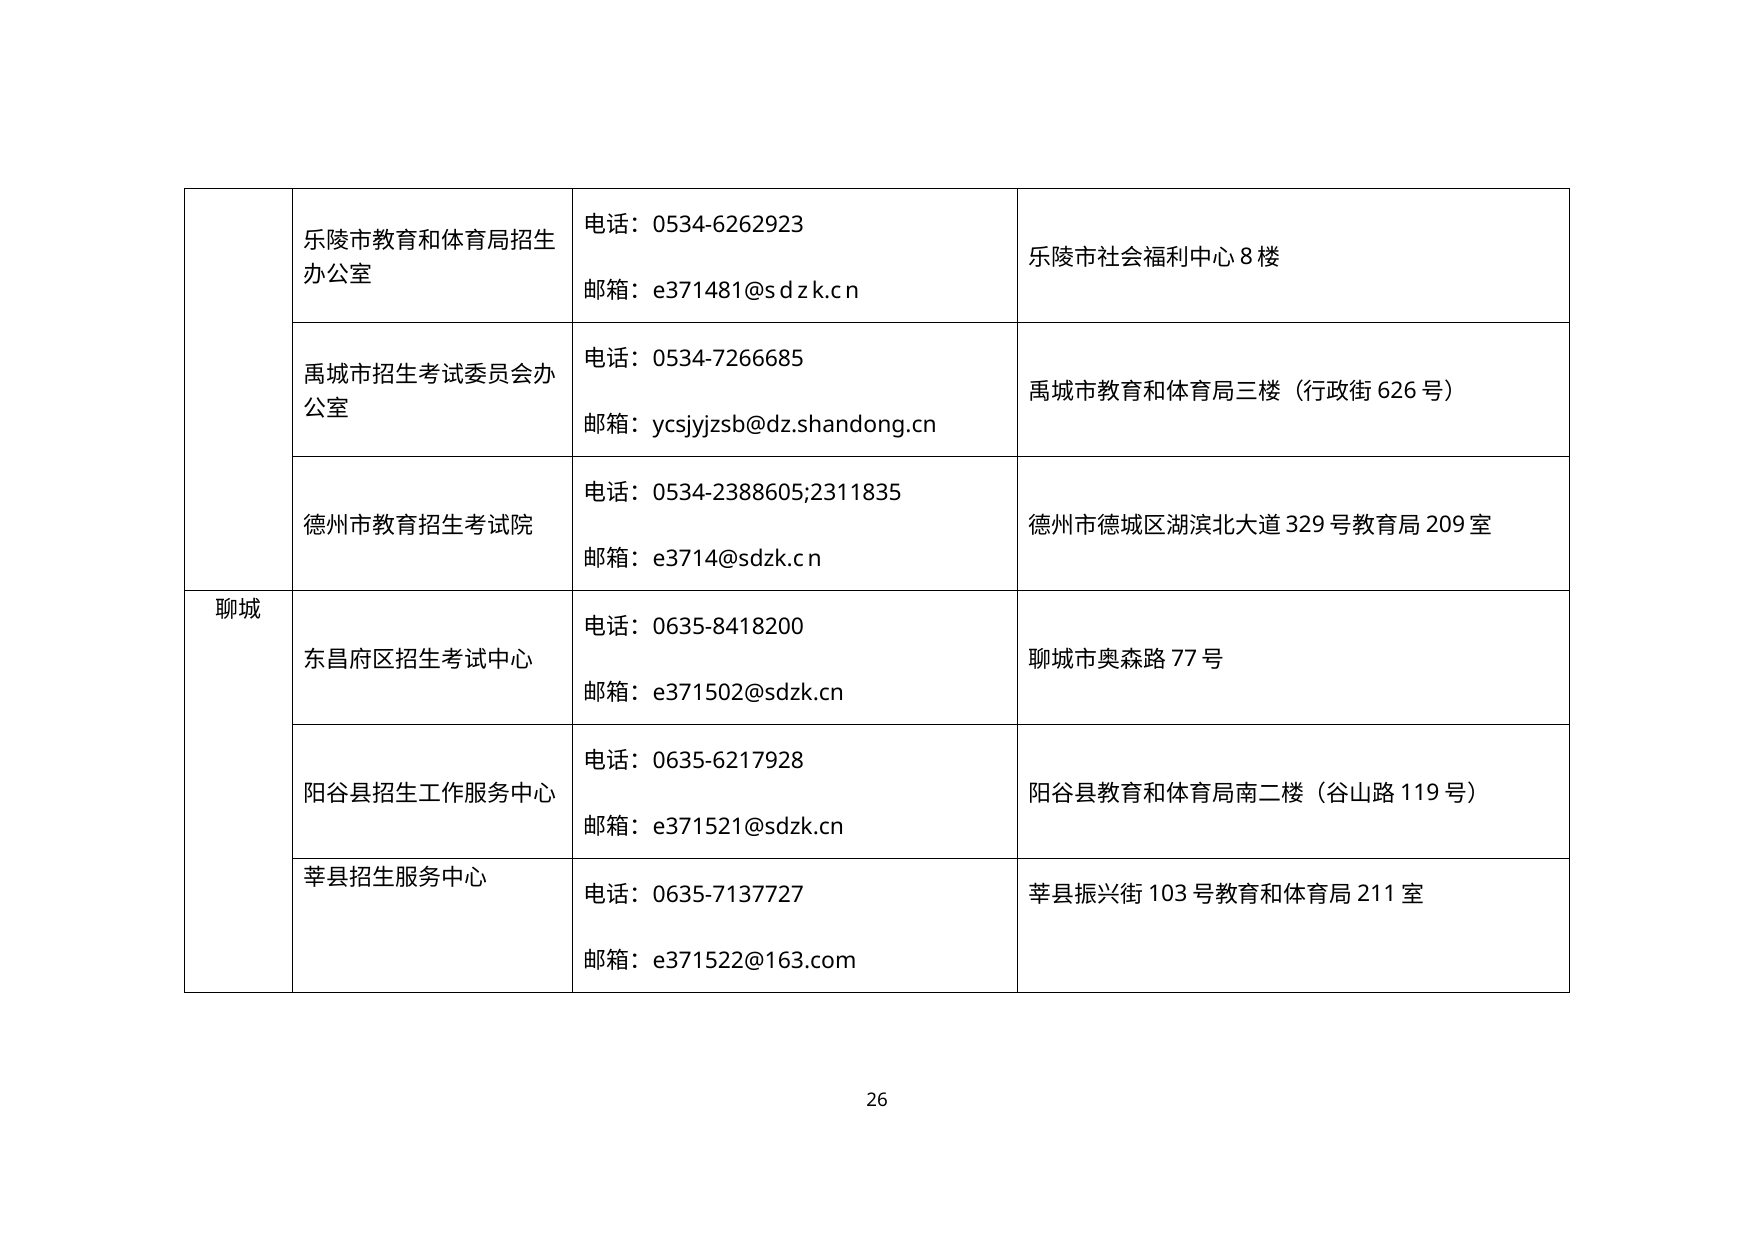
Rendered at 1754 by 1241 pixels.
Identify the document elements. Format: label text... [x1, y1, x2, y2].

table_cell 乐陵市社会福利中心8楼 [1018, 189, 1569, 322]
table_cell 阳谷县教育和体育局南二楼（谷山路119号） [1018, 725, 1569, 858]
table_cell 德州市德城区湖滨北大道329号教育局209室 [1018, 457, 1569, 590]
table_cell 电话：0635-8418200 邮箱：e371502@sdzk.cn [573, 591, 1017, 724]
table_cell 莘县振兴街103号教育和体育局211室 [1018, 859, 1569, 992]
table_cell 禹城市教育和体育局三楼（行政街626号） [1018, 323, 1569, 456]
table_cell 电话：0635-7137727 邮箱：e371522@163.com [573, 859, 1017, 992]
table_cell 东昌府区招生考试中心 [293, 591, 572, 724]
table_cell 禹城市招生考试委员会办公室 [293, 323, 572, 456]
table_cell 电话：0534-2388605;2311835 邮箱：e3714@sdzk.c n [573, 457, 1017, 590]
table_cell 聊城市奥森路77号 [1018, 591, 1569, 724]
table_cell 阳谷县招生工作服务中心 [293, 725, 572, 858]
table_cell 电话：0635-6217928 邮箱：e371521@sdzk.cn [573, 725, 1017, 858]
table_cell 乐陵市教育和体育局招生办公室 [293, 189, 572, 322]
table_cell 电话：0534-6262923 邮箱：e371481@s d z k.c n [573, 189, 1017, 322]
table_cell 聊城 [185, 591, 292, 992]
table_cell 电话：0534-7266685 邮箱：ycsjyjzsb@dz.shandong.cn [573, 323, 1017, 456]
table_cell 德州市教育招生考试院 [293, 457, 572, 590]
table_cell 莘县招生服务中心 [293, 859, 572, 992]
